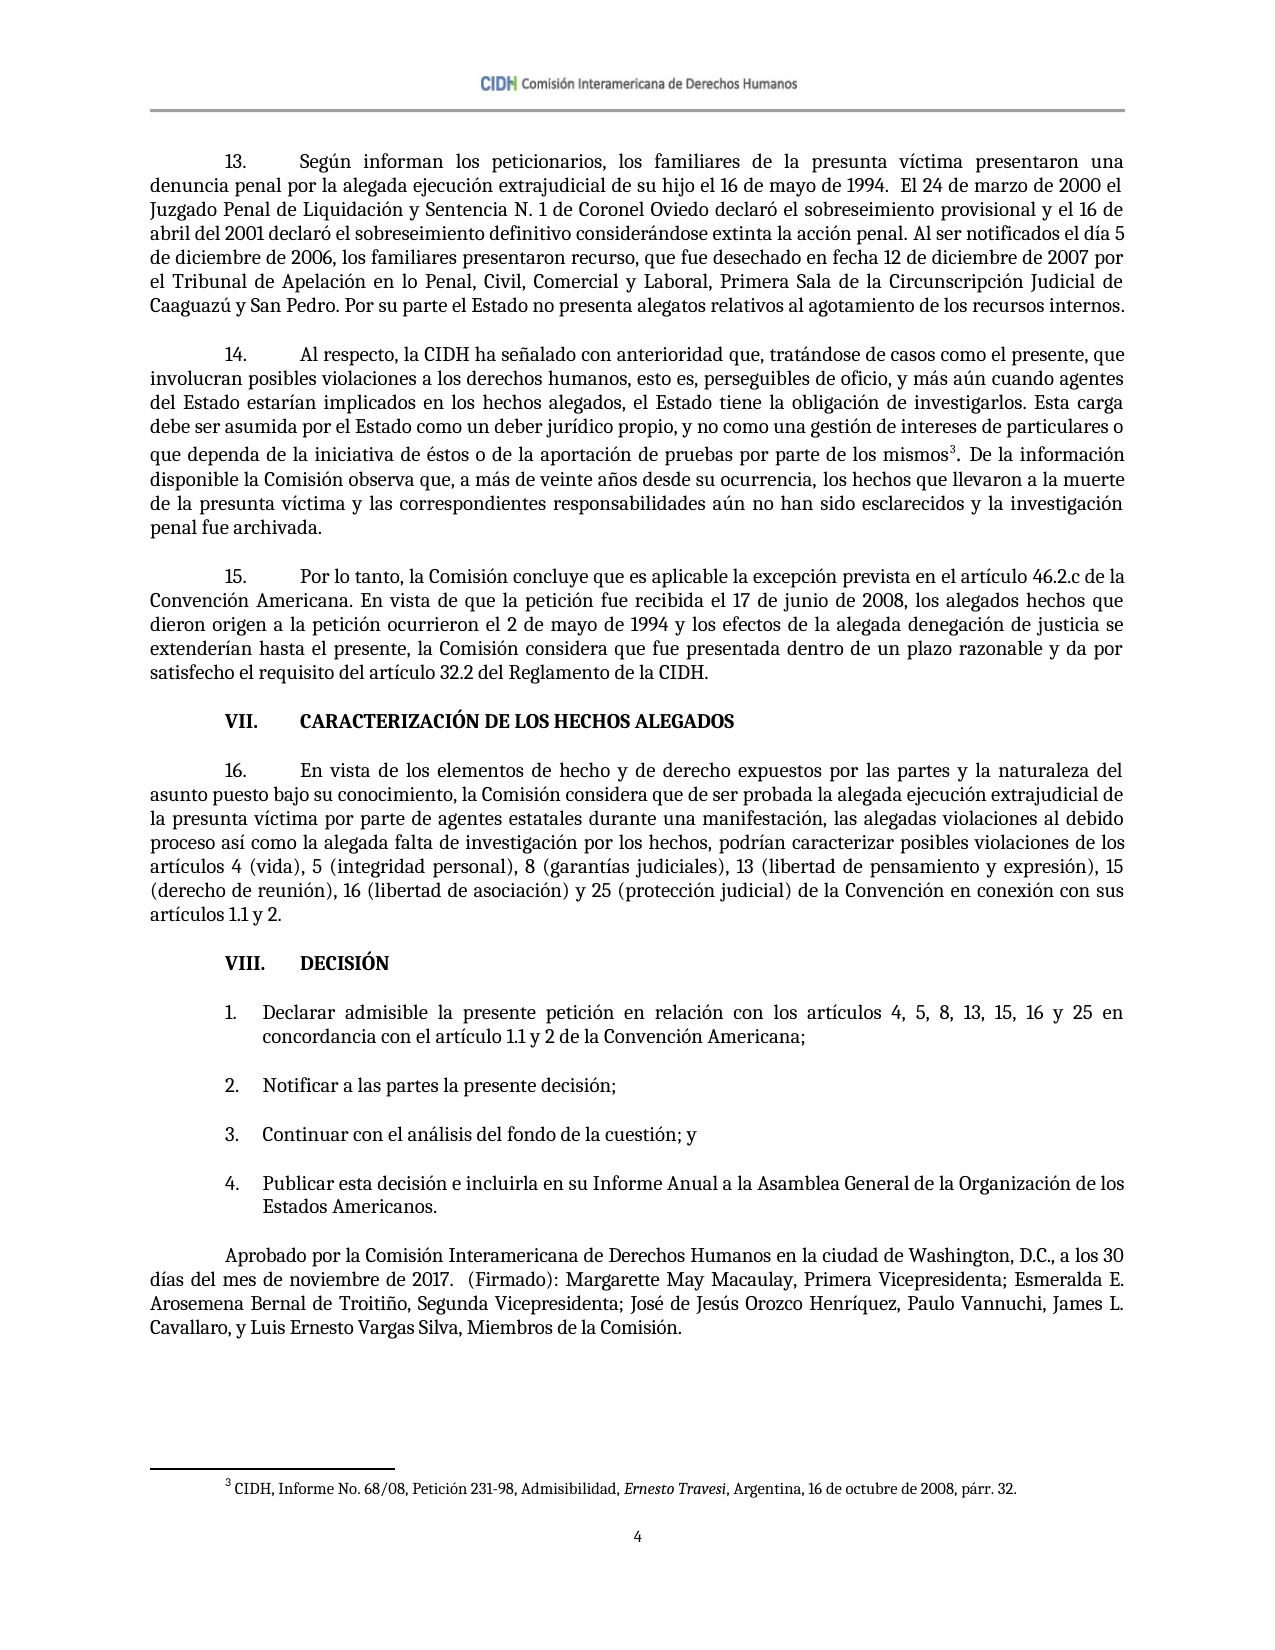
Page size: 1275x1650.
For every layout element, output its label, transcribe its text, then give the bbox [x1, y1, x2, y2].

text VII. CARACTERIZACIÓN DE LOS HECHOS ALEGADOS [225, 710, 1125, 734]
list Según informan los peticionarios, los familiares de la presunta víctima presentaron una denuncia penal por la alegada ejecución extrajudicial de su hijo el 16 de mayo de 1994. El 24 de marzo de 2000 el Juzgado Penal de Liquidación y Sentencia N. 1 de Coronel Oviedo declaró el sobreseimiento provisional y el 16 de abril del 2001 declaró el sobreseimiento definitivo considerándose extinta la acción penal. Al ser notificados el día 5 de diciembre de 2006, los familiares presentaron recurso, que fue desechado en fecha 12 de diciembre de 2007 por el Tribunal de Apelación en lo Penal, Civil, Comercial y Laboral, Primera Sala de la Circunscripción Judicial de Caaguazú y San Pedro. Por su parte el Estado no presenta alegatos relativos al agotamiento de los recursos internos. [150, 150, 1125, 318]
list Por lo tanto, la Comisión concluye que es aplicable la excepción prevista en el artículo 46.2.c de la Convención Americana. En vista de que la petición fue recibida el 17 de junio de 2008, los alegados hechos que dieron origen a la petición ocurrieron el 2 de mayo de 1994 y los efectos de la alegada denegación de justicia se extenderían hasta el presente, la Comisión considera que fue presentada dentro de un plazo razonable y da por satisfecho el requisito del artículo 32.2 del Reglamento de la CIDH. [150, 565, 1125, 685]
list Al respecto, la CIDH ha señalado con anterioridad que, tratándose de casos como el presente, que involucran posibles violaciones a los derechos humanos, esto es, perseguibles de oficio, y más aún cuando agentes del Estado estarían implicados en los hechos alegados, el Estado tiene la obligación de investigarlos. Esta carga debe ser asumida por el Estado como un deber jurídico propio, y no como una gestión de intereses de particulares o que dependa de la iniciativa de éstos o de la aportación de pruebas por parte de los mismos. De la información disponible la Comisión observa que, a más de veinte años desde su ocurrencia, los hechos que llevaron a la muerte de la presunta víctima y las correspondientes responsabilidades aún no han sido esclarecidos y la investigación penal fue archivada. [150, 343, 1125, 540]
list VIII. DECISIÓN [225, 951, 1125, 975]
list Continuar con el análisis del fondo de la cuestión; y [225, 1122, 1125, 1146]
text Aprobado por la Comisión Interamericana de Derechos Humanos en la ciudad de Washington, D.C., a los 30 días del mes de noviembre de 2017. (Firmado): Margarette May Macaulay, Primera Vicepresidenta; Esmeralda E. Arosemena Bernal de Troitiño, Segunda Vicepresidenta; José de Jesús Orozco Henríquez, Paulo Vannuchi, James L. Cavallaro, y Luis Ernesto Vargas Silva, Miembros de la Comisión. [150, 1244, 1125, 1340]
list Publicar esta decisión e incluirla en su Informe Anual a la Asamblea General de la Organización de los Estados Americanos. [225, 1171, 1125, 1219]
list Declarar admisible la presente petición en relación con los artículos 4, 5, 8, 13, 15, 16 y 25 en concordancia con el artículo 1.1 y 2 de la Convención Americana; [225, 1000, 1125, 1048]
picture [475, 75, 800, 93]
list Notificar a las partes la presente decisión; [225, 1073, 1125, 1097]
list En vista de los elementos de hecho y de derecho expuestos por las partes y la naturaleza del asunto puesto bajo su conocimiento, la Comisión considera que de ser probada la alegada ejecución extrajudicial de la presunta víctima por parte de agentes estatales durante una manifestación, las alegadas violaciones al debido proceso así como la alegada falta de investigación por los hechos, podrían caracterizar posibles violaciones de los artículos 4 (vida), 5 (integridad personal), 8 (garantías judiciales), 13 (libertad de pensamiento y expresión), 15 (derecho de reunión), 16 (libertad de asociación) y 25 (protección judicial) de la Convención en conexión con sus artículos 1.1 y 2. [150, 759, 1125, 926]
